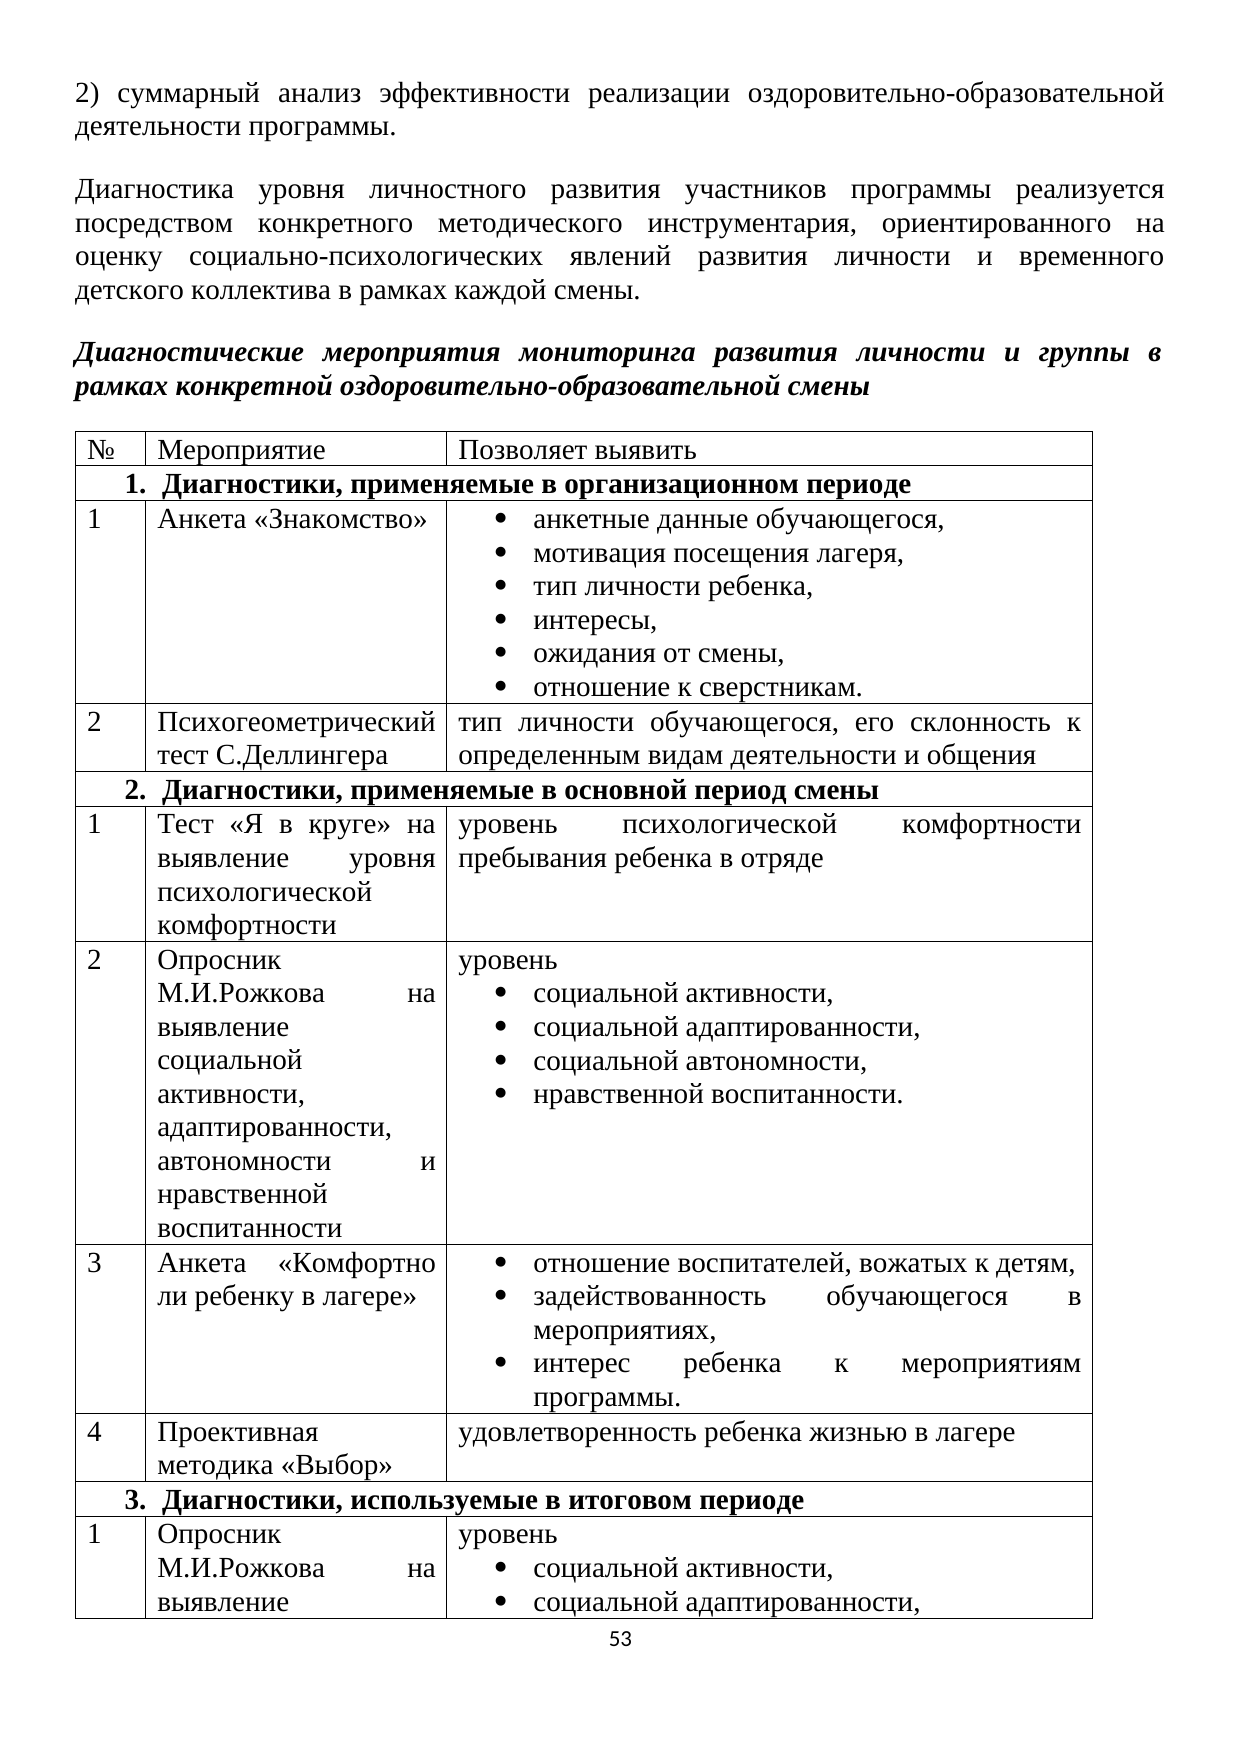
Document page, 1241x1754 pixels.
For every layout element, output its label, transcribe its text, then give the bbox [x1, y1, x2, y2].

table_header Позволяет выявитьет е мониторинга развития личности и группы в рамках конкретной оздоровительно-образовательной смены я участников прогамм [447, 432, 1092, 465]
table_cell Психогеометрический тест С.Деллингера [146, 704, 446, 771]
table_header № [76, 432, 145, 465]
table_cell Анкета «Знакомство» [146, 501, 446, 703]
table_cell 2 [76, 942, 145, 1244]
table_cell уровень психологической комфортности пребывания ребенка в отряде [447, 807, 1092, 941]
table_cell анкетные данные обучающегося, мотивация посещения лагеря, тип личности ребенка, интересы, ожидания от смены, отношение к сверстникам. [447, 501, 1092, 703]
table_cell уровень социальной активности, социальной адаптированности, социальной автономности, нравственной воспитанности. [447, 942, 1092, 1244]
table_cell Диагностики, применяемые в организационном периоде [76, 466, 1092, 500]
table_cell Анкета «Комфортно ли ребенку в лагере» [146, 1245, 446, 1413]
table_cell Диагностики, применяемые в основной период смены [76, 772, 1092, 806]
table_cell тип личности обучающегося, его склонность к определенным видам деятельности и общения [447, 704, 1092, 771]
table_cell 3 [76, 1245, 145, 1413]
text Диагностика уровня личностного развития участников программы реализуется посредством конкретного методического инструментария, ориентированного на оценку социально-психологических явлений развития личности и временного детского коллектива в рамках каждой смены. [75, 171, 1165, 305]
table_cell отношение воспитателей, вожатых к детям, задействованность обучающегося в мероприятиях, интерес ребенка к мероприятиям программы. [447, 1245, 1092, 1413]
text 2) суммарный анализ эффективности реализации оздоровительно-образовательной деятельности программы. [75, 75, 1165, 142]
table_header Мероприятие [146, 432, 446, 465]
table_cell 4 [76, 1414, 145, 1481]
table_cell Проективная методика «Выбор» [146, 1414, 446, 1481]
table_cell Диагностики, используемые в итоговом периоде [76, 1482, 1092, 1516]
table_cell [146, 1517, 446, 1617]
table_cell 2 [76, 704, 145, 771]
text Диагностические мероприятия мониторинга развития личности и группы в рамках конкретной оздоровительно-образовательной смены [75, 334, 1165, 402]
table_cell Опросник М.И.Рожкова на выявление социальной активности, адаптированности, автономности и нравственной воспитанности [146, 942, 446, 1244]
table_cell 1 [76, 501, 145, 703]
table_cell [447, 1517, 1092, 1617]
table_cell 1 [76, 1517, 145, 1617]
table_cell удовлетворенность ребенка жизнью в лагере [447, 1414, 1092, 1481]
table_cell Тест «Я в круге» на выявление уровня психологической комфортности [146, 807, 446, 941]
table_cell 1 [76, 807, 145, 941]
